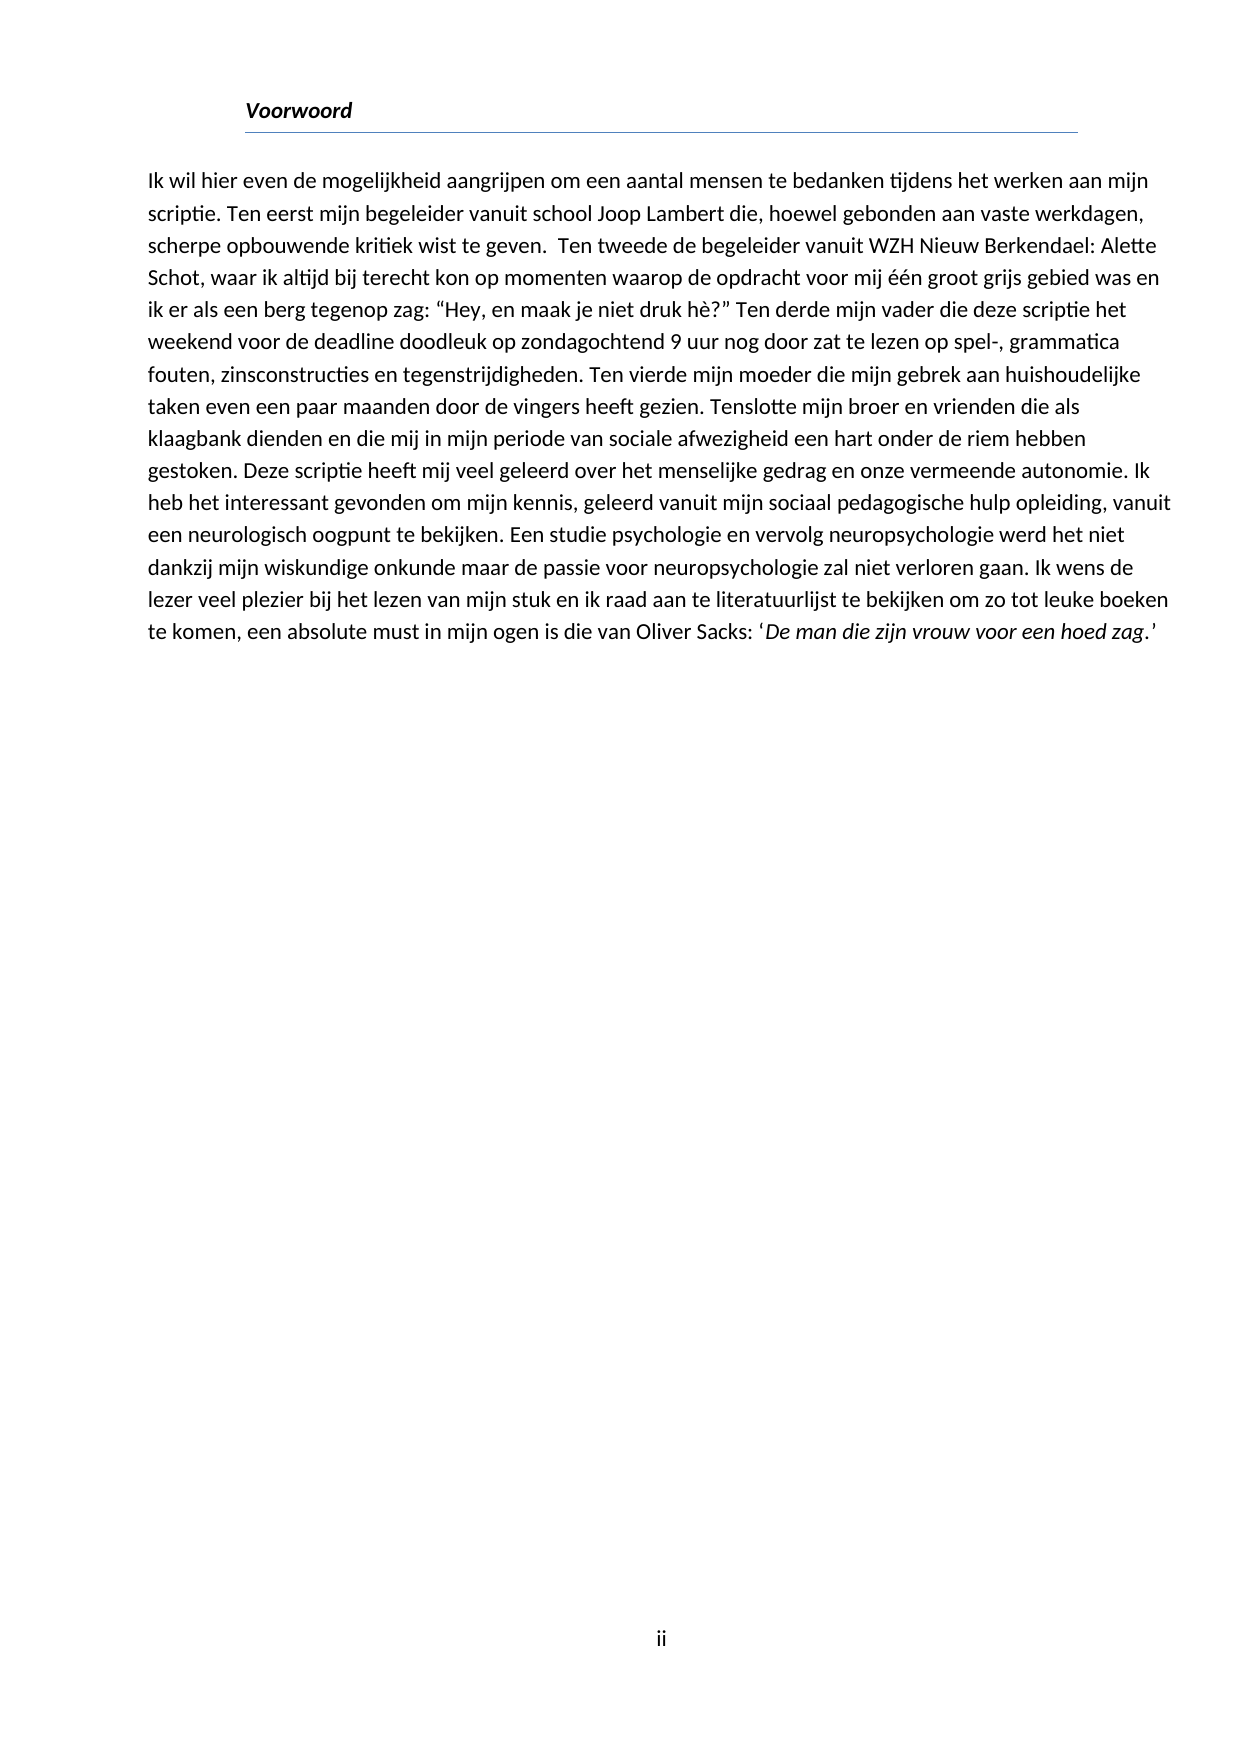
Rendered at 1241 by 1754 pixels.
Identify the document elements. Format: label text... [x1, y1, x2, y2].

text Voorwoord [245, 96, 1078, 132]
text Ik wil hier even de mogelijkheid aangrijpen om een aantal mensen te bedanken tijdens het werken aan mijn scriptie. Ten eerst mijn begeleider vanuit school Joop Lambert die, hoewel gebonden aan vaste werkdagen, scherpe opbouwende kritiek wist te geven. Ten tweede de begeleider vanuit WZH Nieuw Berkendael: Alette Schot, waar ik altijd bij terecht kon op momenten waarop de opdracht voor mij één groot grijs gebied was en ik er als een berg tegenop zag: “Hey, en maak je niet druk hè?” Ten derde mijn vader die deze scriptie het weekend voor de deadline doodleuk op zondagochtend 9 uur nog door zat te lezen op spel-, grammatica fouten, zinsconstructies en tegenstrijdigheden. Ten vierde mijn moeder die mijn gebrek aan huishoudelijke taken even een paar maanden door de vingers heeft gezien. Tenslotte mijn broer en vrienden die als klaagbank dienden en die mij in mijn periode van sociale afwezigheid een hart onder de riem hebben gestoken. Deze scriptie heeft mij veel geleerd over het menselijke gedrag en onze vermeende autonomie. Ik heb het interessant gevonden om mijn kennis, geleerd vanuit mijn sociaal pedagogische hulp opleiding, vanuit een neurologisch oogpunt te bekijken. Een studie psychologie en vervolg neuropsychologie werd het niet dankzij mijn wiskundige onkunde maar de passie voor neuropsychologie zal niet verloren gaan. Ik wens de lezer veel plezier bij het lezen van mijn stuk en ik raad aan te literatuurlijst te bekijken om zo tot leuke boeken te komen, een absolute must in mijn ogen is die van Oliver Sacks: ‘De man die zijn vrouw voor een hoed zag.’ [148, 167, 1175, 645]
